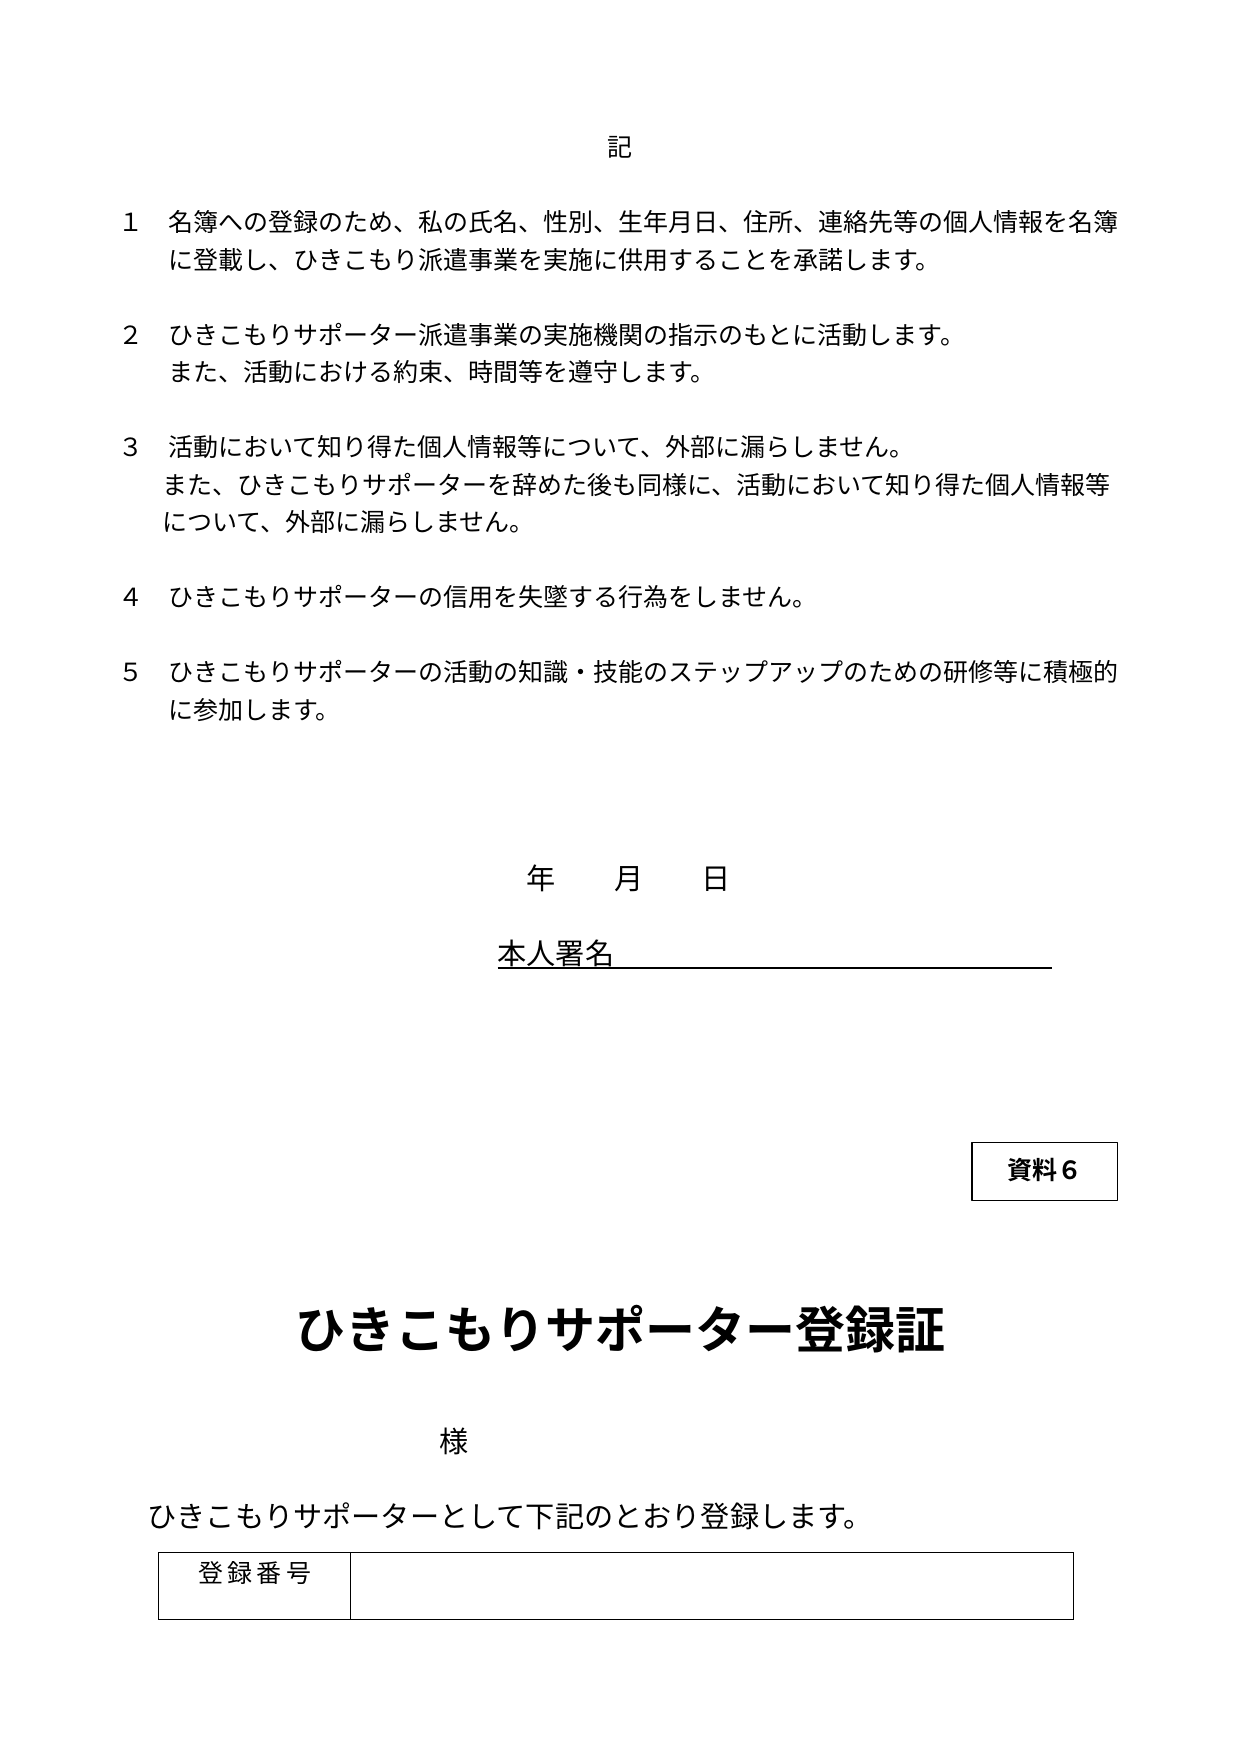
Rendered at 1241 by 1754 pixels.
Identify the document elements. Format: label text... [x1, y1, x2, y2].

text ４ ひきこもりサポーターの信用を失墜する行為をしません。 [118, 577, 1122, 614]
text ２ ひきこもりサポーター派遣事業の実施機関の指示のもとに活動します。 [118, 314, 1122, 352]
text また、活動における約束、時間等を遵守します。 [118, 352, 1122, 389]
text 本人署名 [118, 914, 1122, 989]
text ５ ひきこもりサポーターの活動の知識・技能のステップアップのための研修等に積極的に参加します。 [118, 652, 1122, 727]
text ひきこもりサポーター登録証 [118, 1289, 1122, 1364]
text ３ 活動において知り得た個人情報等について、外部に漏らしません。 [118, 427, 1122, 464]
text １ 名簿への登録のため、私の氏名、性別、生年月日、住所、連絡先等の個人情報を名簿に登載し、ひきこもり派遣事業を実施に供用することを承諾します。 [118, 202, 1122, 277]
table_header 登録番号 [159, 1553, 350, 1619]
text 様 [118, 1402, 1122, 1477]
text 年 月 日 [118, 839, 1122, 914]
text ひきこもりサポーターとして下記のとおり登録します。 [118, 1477, 1122, 1552]
table_header [351, 1553, 1073, 1619]
text また、ひきこもりサポーターを辞めた後も同様に、活動において知り得た個人情報等について、外部に漏らしません。 [162, 464, 1122, 539]
text 記 [118, 127, 1122, 164]
